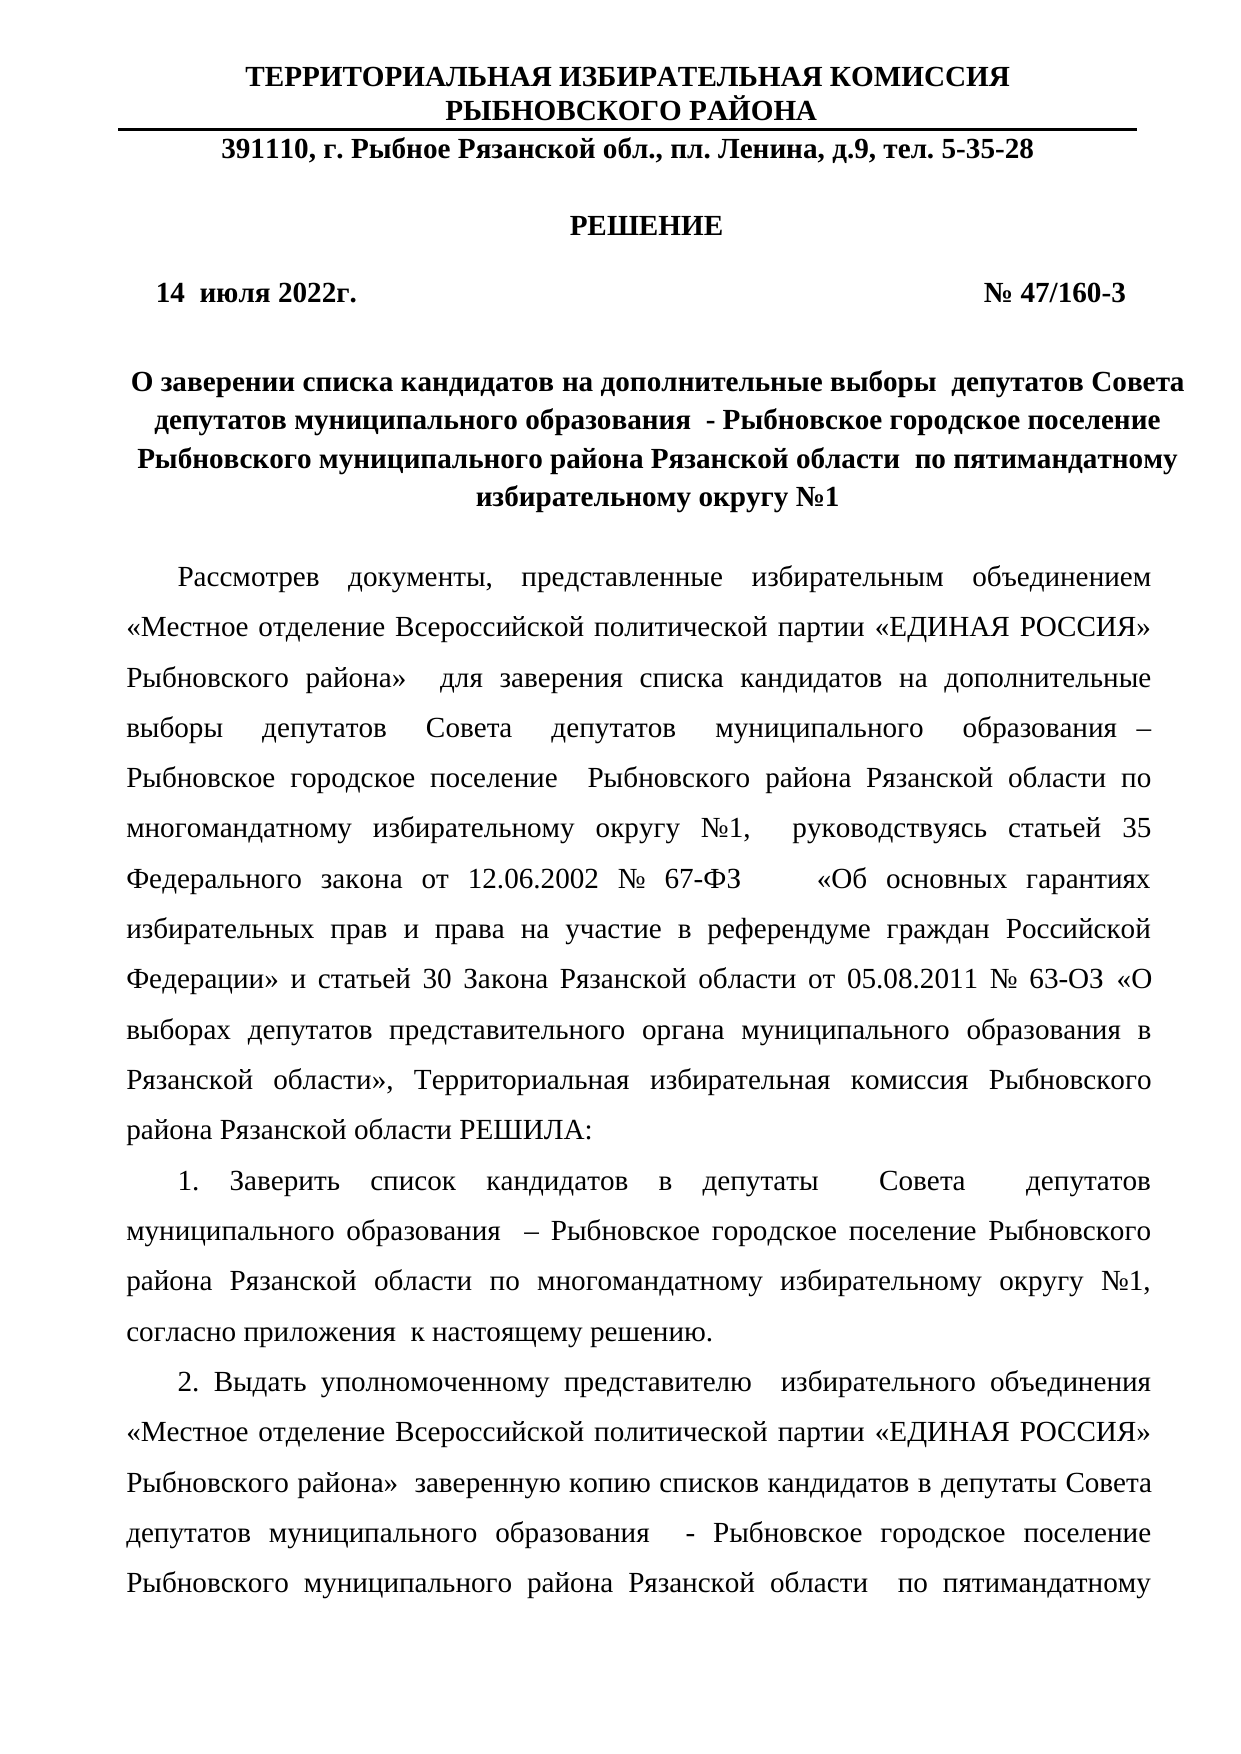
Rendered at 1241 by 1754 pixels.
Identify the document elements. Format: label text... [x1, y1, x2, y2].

text Рассмотрев документы, представленные избирательным объединением «Местное отделение Всероссийской политической партии «ЕДИНАЯ РОССИЯ» Рыбновского района» для заверения списка кандидатов на дополнительные выборы депутатов Совета депутатов муниципального образования – Рыбновское городское поселение Рыбновского района Рязанской области по многомандатному избирательному округу №1, руководствуясь статьей 35 Федерального закона от 12.06.2002 № 67-ФЗ «Об основных гарантиях избирательных прав и права на участие в референдуме граждан Российской Федерации» и статьей 30 Закона Рязанской области от 05.08.2011 № 63-ОЗ «О выборах депутатов представительного органа муниципального образования в Рязанской области», Территориальная избирательная комиссия Рыбновского района Рязанской области РЕШИЛА: [126, 559, 1152, 1146]
text ТЕРРИТОРИАЛЬНАЯ ИЗБИРАТЕЛЬНАЯ КОМИССИЯ [118, 59, 1137, 93]
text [126, 1364, 1152, 1599]
text 14 июля 2022г. № 47/160-3 [156, 275, 1137, 309]
text 391110, г. Рыбное Рязанской обл., пл. Ленина, д.9, тел. 5-35-28 [118, 131, 1137, 165]
text РЫБНОВСКОГО РАЙОНА [118, 93, 1137, 128]
text 1. Заверить список кандидатов в депутаты Совета депутатов муниципального образования – Рыбновское городское поселение Рыбновского района Рязанской области по многомандатному избирательному округу №1, согласно приложения к настоящему решению. [126, 1163, 1152, 1347]
text РЕШЕНИЕ [156, 208, 1137, 242]
text О заверении списка кандидатов на дополнительные выборы депутатов Совета депутатов муниципального образования - Рыбновское городское поселение Рыбновского муниципального района Рязанской области по пятимандатному избирательному округу №1 [126, 364, 1189, 513]
